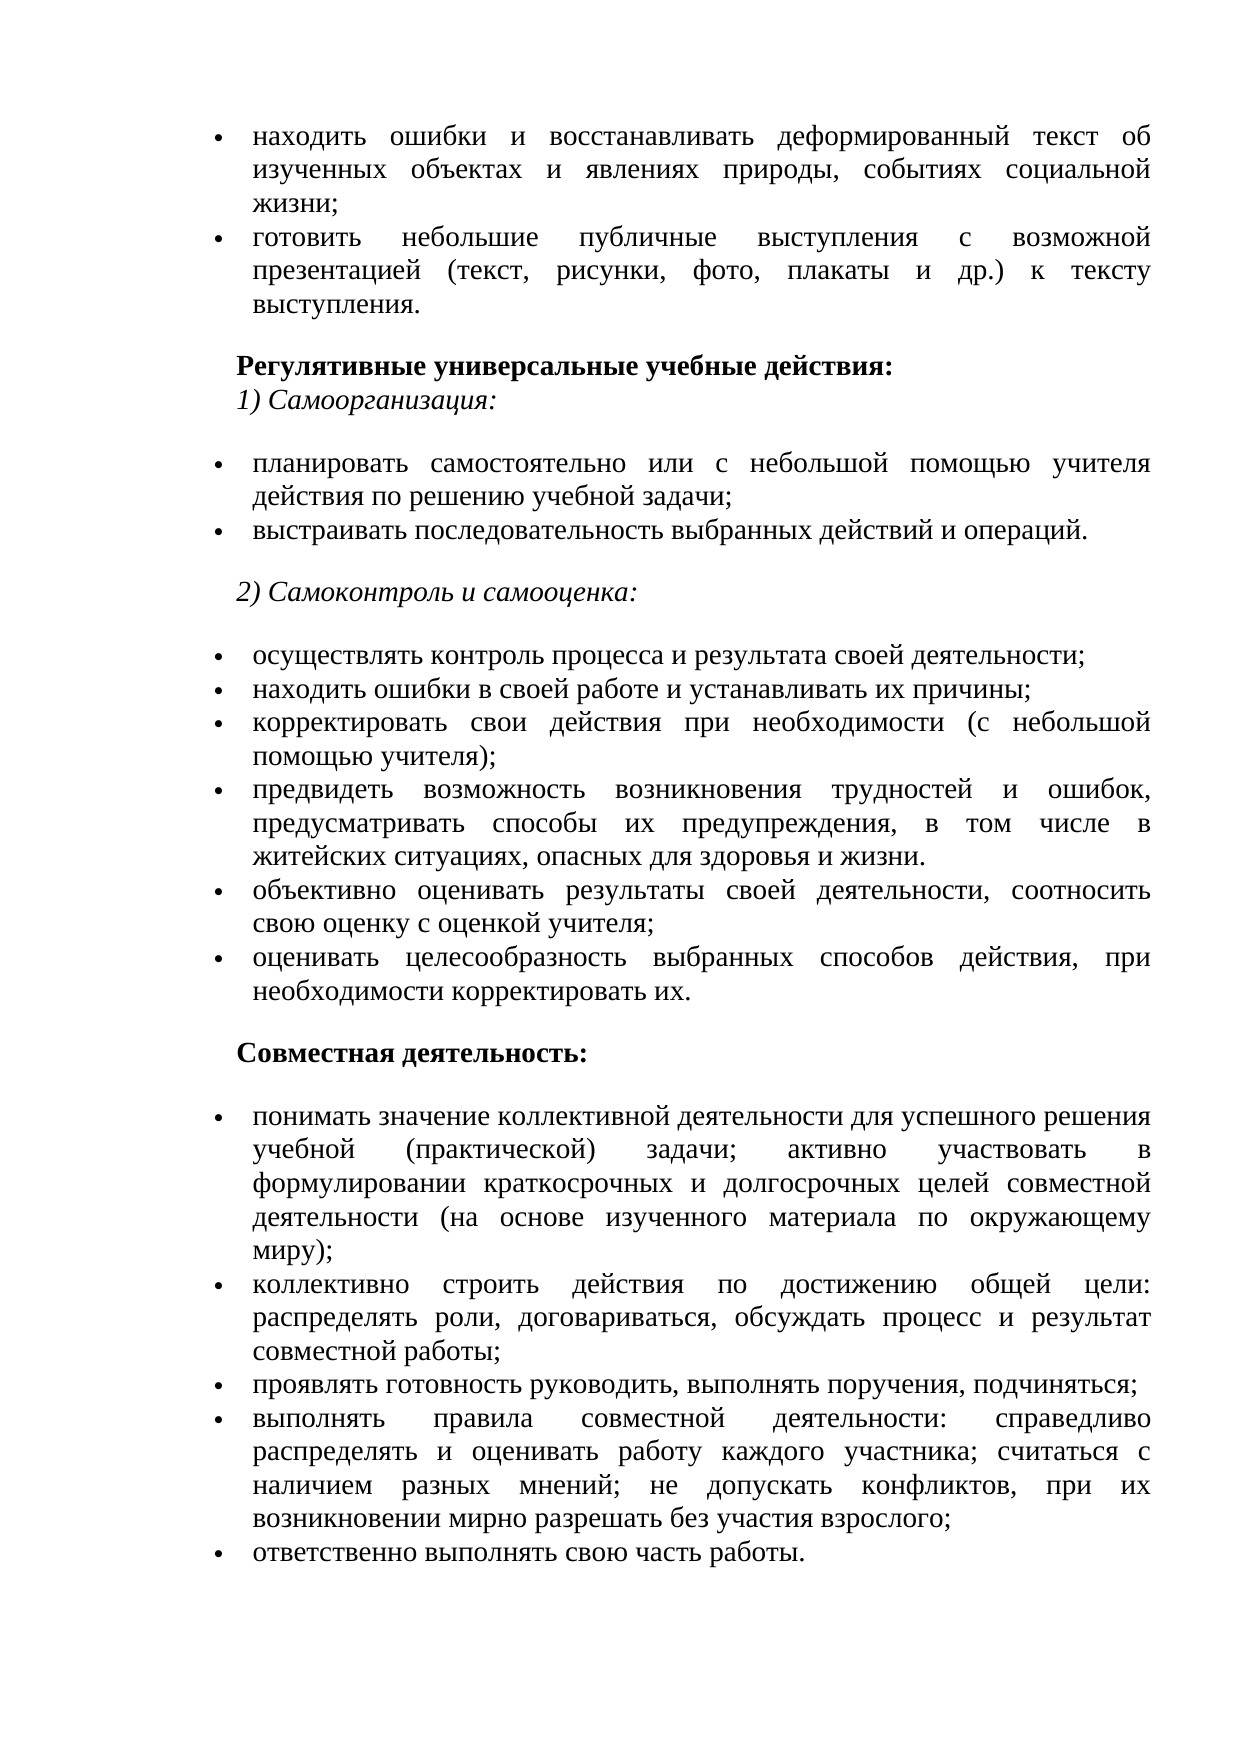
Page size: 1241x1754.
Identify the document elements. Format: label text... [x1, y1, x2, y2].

list выстраивать последовательность выбранных действий и операций. [215, 512, 1152, 545]
list находить ошибки в своей работе и устанавливать их причины; [215, 671, 1152, 704]
text 2) Самоконтроль и самооценка: [177, 574, 1152, 608]
list проявлять готовность руководить, выполнять поручения, подчиняться; [215, 1366, 1152, 1400]
list выполнять правила совместной деятельности: справедливо распределять и оценивать работу каждого участника; считаться с наличием разных мнений; не допускать конфликтов, при их возникновении мирно разрешать без участия взрослого; [215, 1400, 1152, 1534]
list планировать самостоятельно или с небольшой помощью учителя действия по решению учебной задачи; [215, 445, 1152, 512]
list ответственно выполнять свою часть работы. [215, 1534, 1152, 1568]
list оценивать целесообразность выбранных способов действия, при необходимости корректировать их. [215, 939, 1152, 1006]
list объективно оценивать результаты своей деятельности, соотносить свою оценку с оценкой учителя; [215, 872, 1152, 939]
text Регулятивные универсальные учебные действия: [177, 348, 1152, 382]
list корректировать свои действия при необходимости (с небольшой помощью учителя); [215, 704, 1152, 771]
list коллективно строить действия по достижению общей цели: распределять роли, договариваться, обсуждать процесс и результат совместной работы; [215, 1266, 1152, 1366]
list готовить небольшие публичные выступления с возможной презентацией (текст, рисунки, фото, плакаты и др.) к тексту выступления. [215, 219, 1152, 319]
list понимать значение коллективной деятельности для успешного решения учебной (практической) задачи; активно участвовать в формулировании краткосрочных и долгосрочных целей совместной деятельности (на основе изученного материала по окружающему миру); [215, 1098, 1152, 1266]
list находить ошибки и восстанавливать деформированный текст об изученных объектах и явлениях природы, событиях социальной жизни; [215, 118, 1152, 219]
list осуществлять контроль процесса и результата своей деятельности; [215, 637, 1152, 671]
text Совместная деятельность: [177, 1035, 1152, 1069]
text 1) Самоорганизация: [177, 382, 1152, 416]
list предвидеть возможность возникновения трудностей и ошибок, предусматривать способы их предупреждения, в том числе в житейских ситуациях, опасных для здоровья и жизни. [215, 771, 1152, 872]
